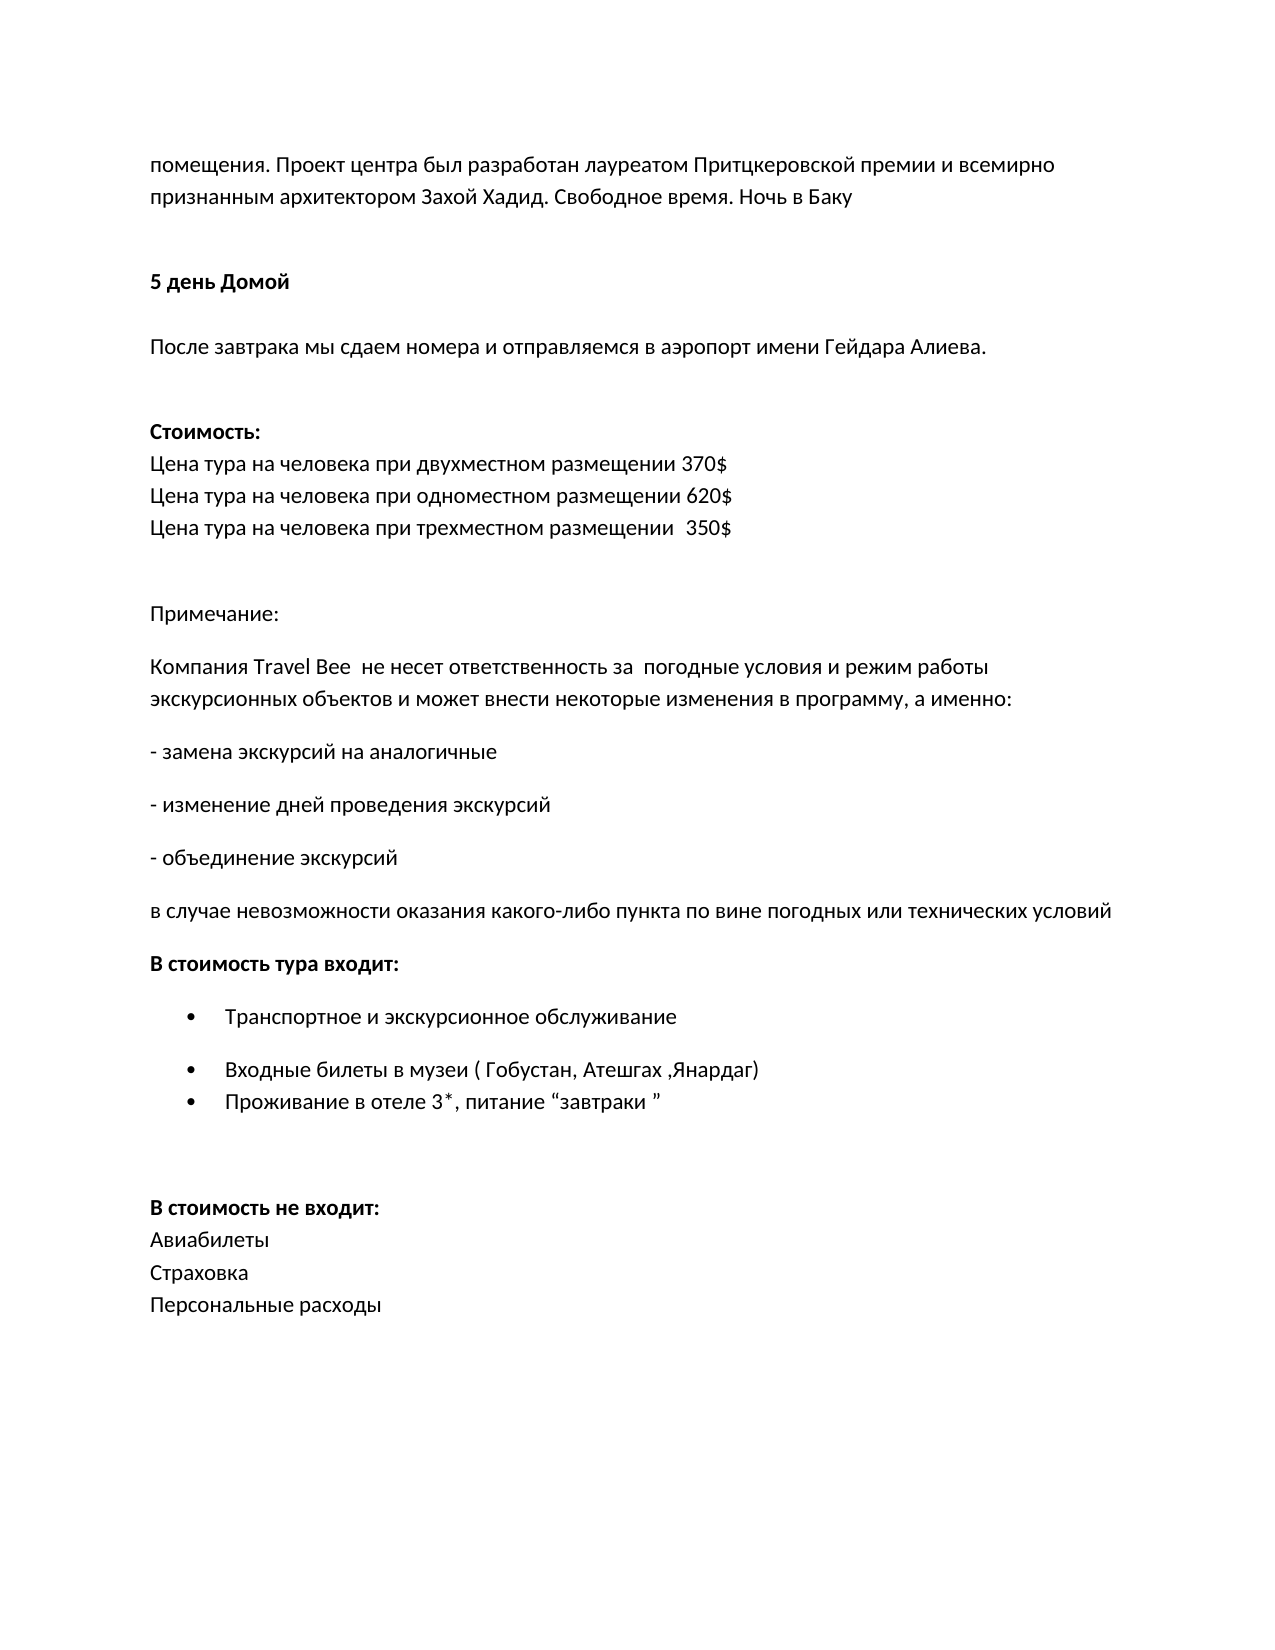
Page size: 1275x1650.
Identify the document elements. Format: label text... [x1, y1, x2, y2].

text Стоимость: Цена тура на человека при двухместном размещении 370$ Цена тура на человека при одноместном размещении 620$ Цена тура на человека при трехместном размещении 350$ [150, 385, 1125, 574]
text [150, 150, 1125, 210]
text - замена экскурсий на аналогичные [150, 737, 1125, 765]
text - изменение дней проведения экскурсий [150, 790, 1125, 818]
text - объединение экскурсий [150, 843, 1125, 871]
text в случае невозможности оказания какого-либо пункта по вине погодных или технических условий [150, 896, 1125, 924]
list Проживание в отеле 3*, питание “завтраки ” [187, 1087, 1125, 1115]
text В стоимость не входит: Авиабилеты Страховка Персональные расходы [150, 1193, 1125, 1318]
text Компания Travel Bee не несет ответственность за погодные условия и режим работы экскурсионных объектов и может внести некоторые изменения в программу, а именно: [150, 652, 1125, 712]
list Транспортное и экскурсионное обслуживание [187, 1002, 1125, 1030]
text 5 день Домой После завтрака мы сдаем номера и отправляемся в аэропорт имени Гейдара Алиева. [150, 235, 1125, 360]
list Входные билеты в музеи ( Гобустан, Атешгах ,Янардаг) [187, 1055, 1125, 1083]
text Примечание: [150, 599, 1125, 627]
text В стоимость тура входит: [150, 949, 1125, 977]
